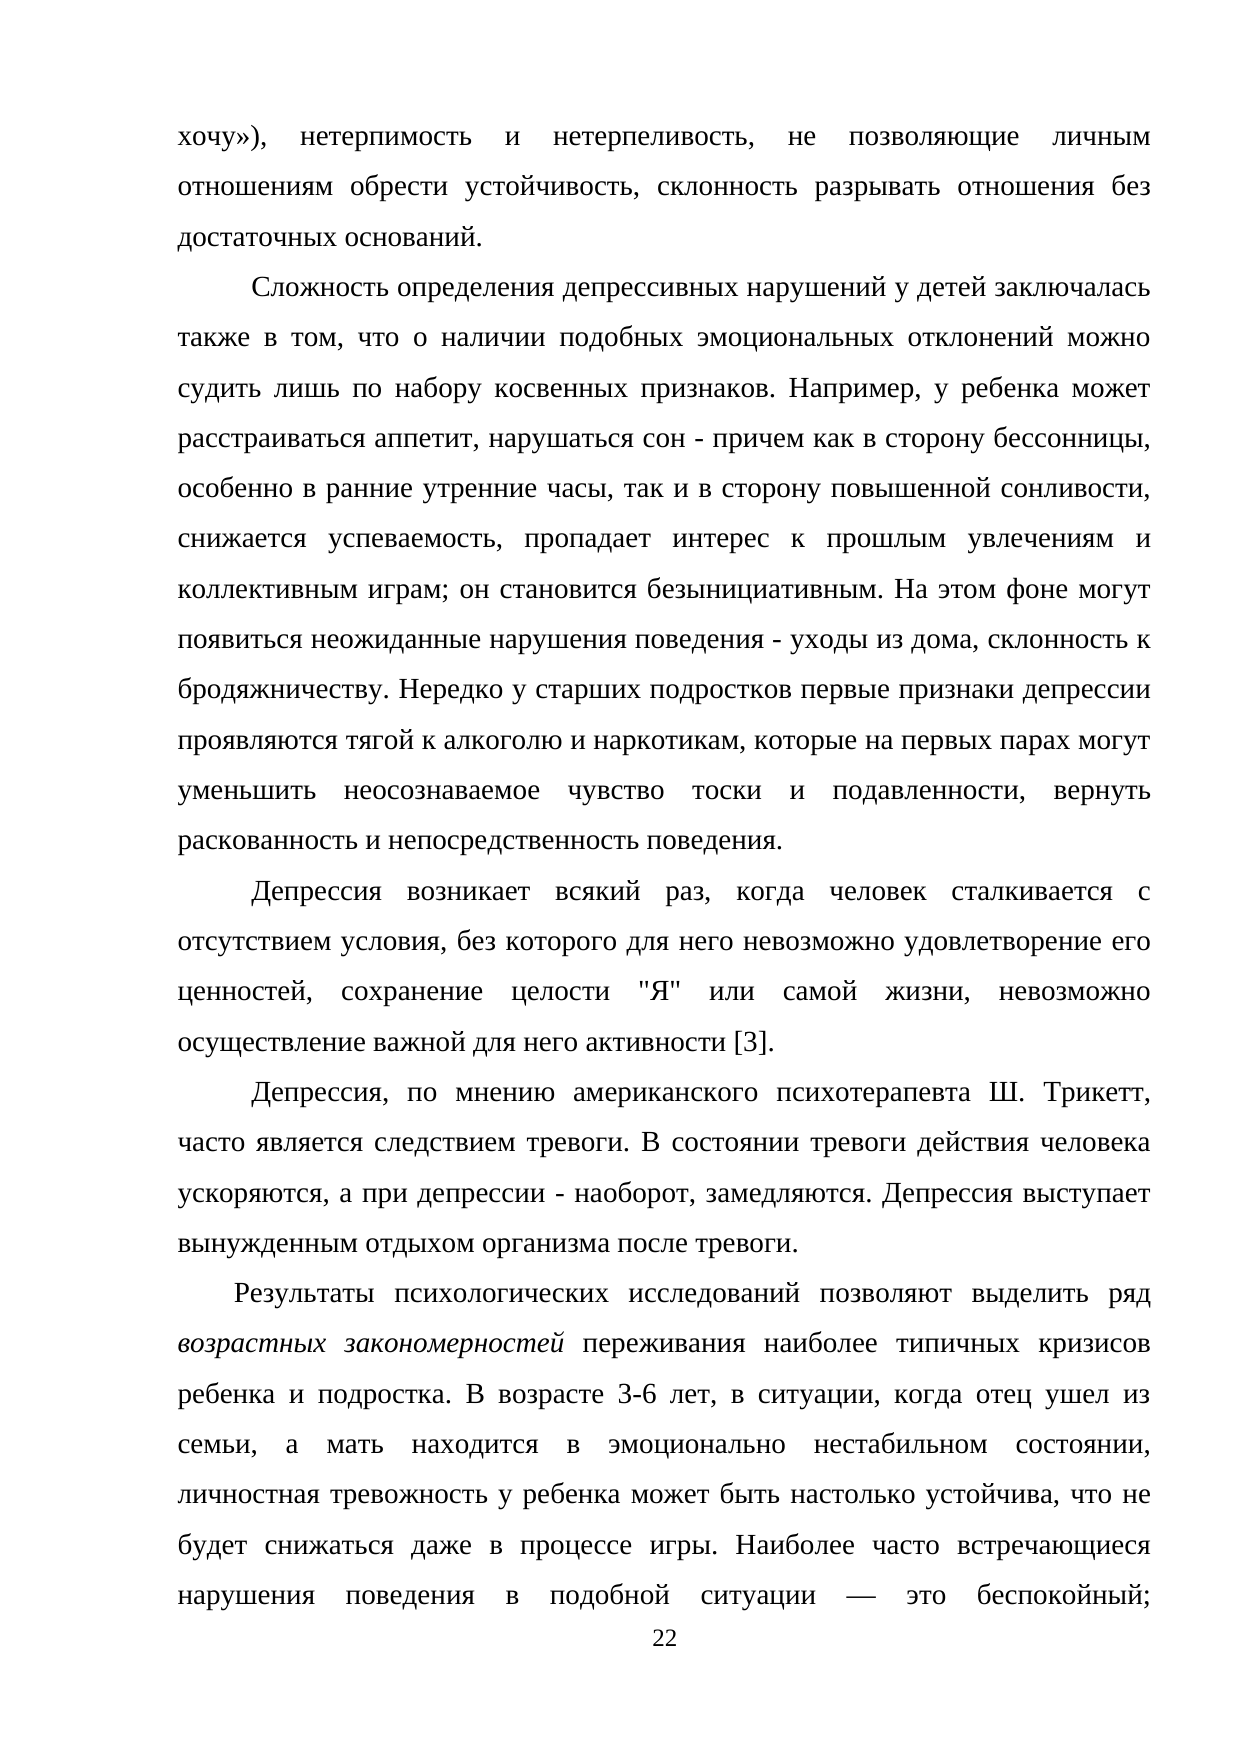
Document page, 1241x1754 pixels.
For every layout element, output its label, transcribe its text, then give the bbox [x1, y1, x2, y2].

text Депрессия, по мнению американского психотерапевта Ш. Трикетт, часто является следствием тревоги. В состоянии тревоги действия человека ускоряются, а при депрессии - наоборот, замедляются. Депрессия выступает вынужденным отдыхом организма после тревоги. [177, 1074, 1152, 1258]
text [177, 118, 1152, 252]
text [177, 1275, 1152, 1611]
text Сложность определения депрессивных нарушений у детей заключалась также в том, что о наличии подобных эмоциональных отклонений можно судить лишь по набору косвенных признаков. Например, у ребенка может расстраиваться аппетит, нарушаться сон - причем как в сторону бессонницы, особенно в ранние утренние часы, так и в сторону повышенной сонливости, снижается успеваемость, пропадает интерес к прошлым увлечениям и коллективным играм; он становится безынициативным. На этом фоне могут появиться неожиданные нарушения поведения - уходы из дома, склонность к бродяжничеству. Нередко у старших подростков первые признаки депрессии проявляются тягой к алкоголю и наркотикам, которые на первых парах могут уменьшить неосознаваемое чувство тоски и подавленности, вернуть раскованность и непосредственность поведения. [177, 269, 1152, 856]
text Депрессия возникает всякий раз, когда человек сталкивается с отсутствием условия, без которого для него невозможно удовлетворение его ценностей, сохранение целости "Я" или самой жизни, невозможно осуществление важной для него активности [3]. [177, 873, 1152, 1057]
